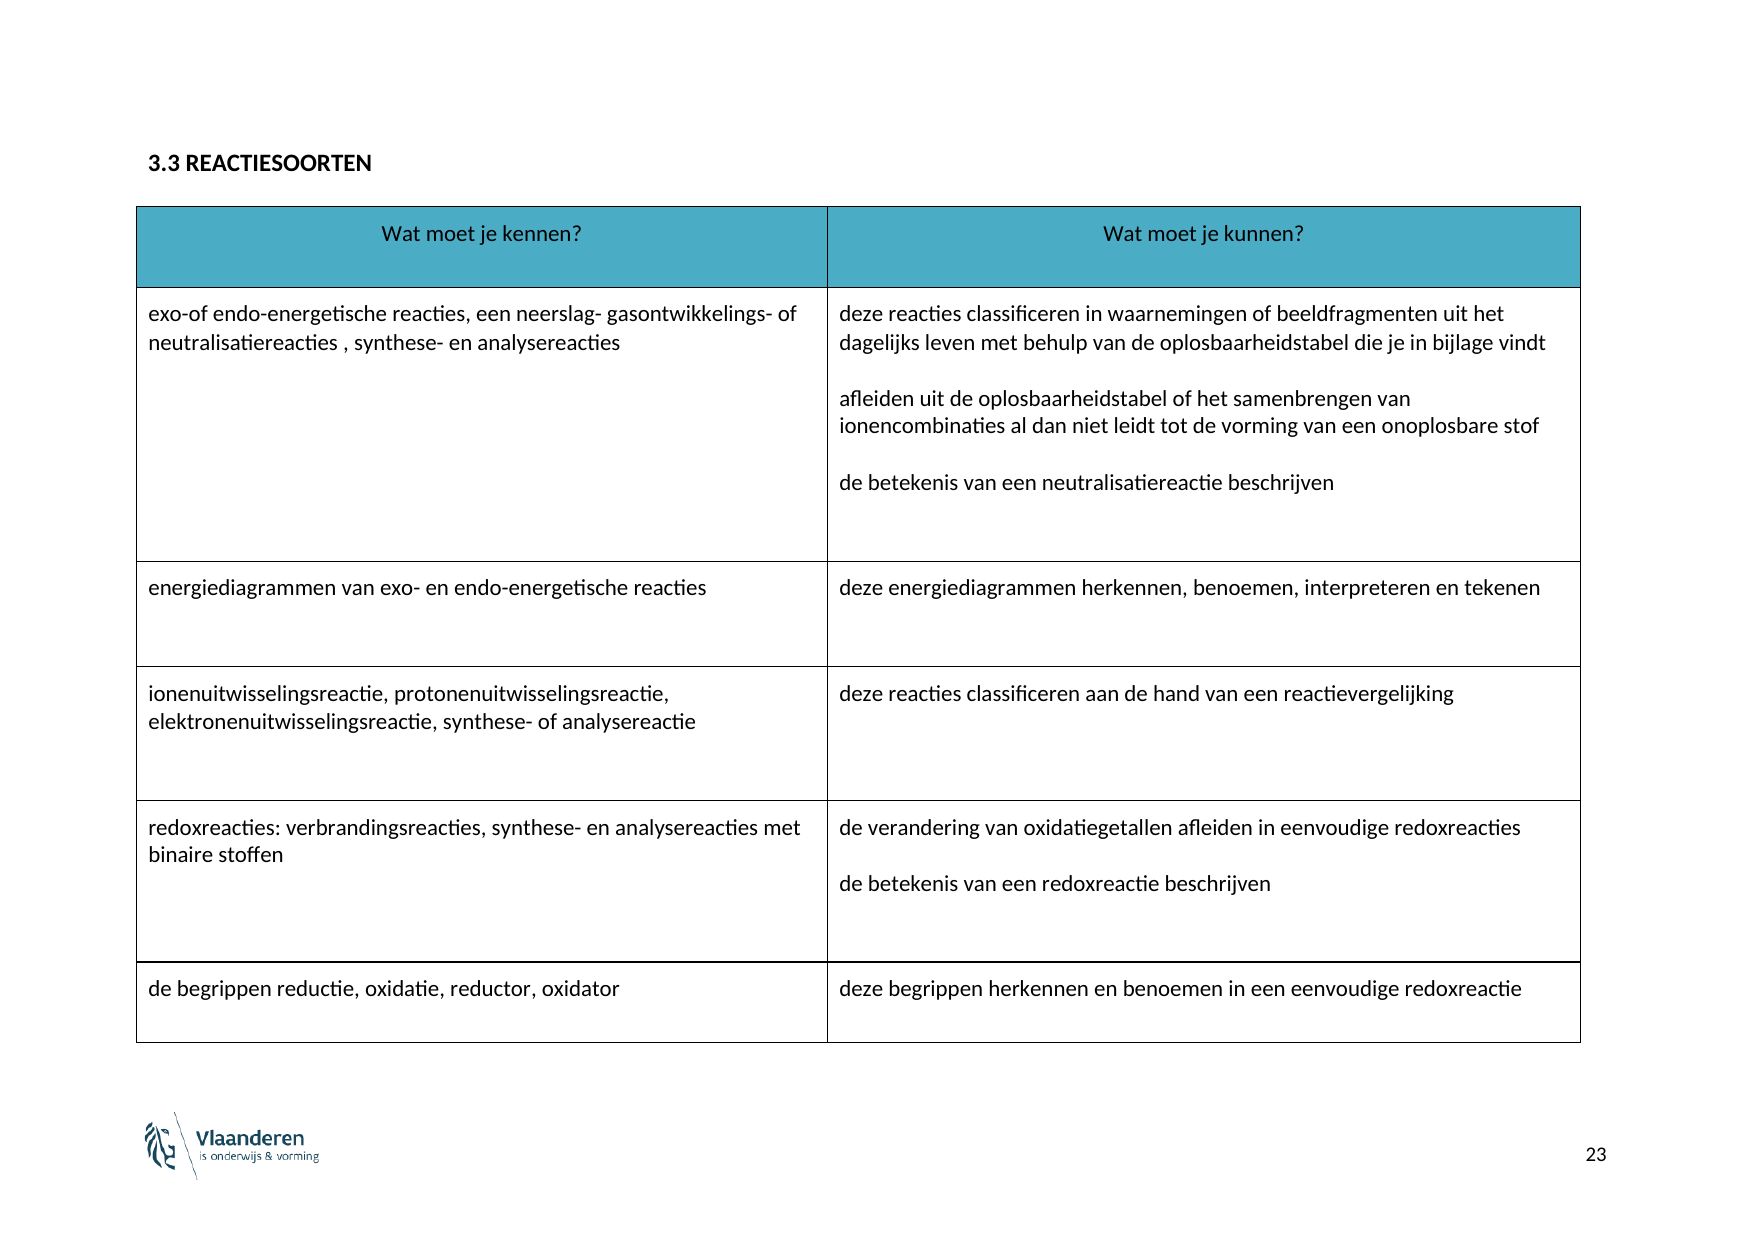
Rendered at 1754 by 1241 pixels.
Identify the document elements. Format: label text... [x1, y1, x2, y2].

table_cell ionenuitwisselingsreactie, protonenuitwisselingsreactie, elektronenuitwisselingsreactie, synthese- of analysereactie [137, 667, 827, 800]
table_cell redoxreacties: verbrandingsreacties, synthese- en analysereacties met binaire stoffen [137, 801, 827, 961]
table_cell de verandering van oxidatiegetallen afleiden in eenvoudige redoxreacties de betekenis van een redoxreactie beschrijven [828, 801, 1580, 961]
table_header Wat moet je kennen? [137, 207, 827, 287]
table_cell deze begrippen herkennen en benoemen in een eenvoudige redoxreactie het verband leggen tussen deze begrippen en de verandering van oxidatietrap [828, 963, 1580, 1042]
table_cell deze reacties classificeren aan de hand van een reactievergelijking [828, 667, 1580, 800]
table_cell deze reacties classificeren in waarnemingen of beeldfragmenten uit het dagelijks leven met behulp van de oplosbaarheidstabel die je in bijlage vindt afleiden uit de oplosbaarheidstabel of het samenbrengen van ionencombinaties al dan niet leidt tot de vorming van een onoplosbare stof de betekenis van een neutralisatiereactie beschrijven [828, 288, 1580, 561]
table_cell de begrippen reductie, oxidatie, reductor, oxidator [137, 963, 827, 1042]
table_cell energiediagrammen van exo- en endo-energetische reacties [137, 562, 827, 666]
table_header Wat moet je kunnen? [828, 207, 1580, 287]
table_cell exo-of endo-energetische reacties, een neerslag- gasontwikkelings- of neutralisatiereacties , synthese- en analysereacties [137, 288, 827, 561]
text 3.3 REACTIESOORTEN [148, 148, 1606, 178]
table_cell deze energiediagrammen herkennen, benoemen, interpreteren en tekenen [828, 562, 1580, 666]
picture [144, 1112, 327, 1180]
